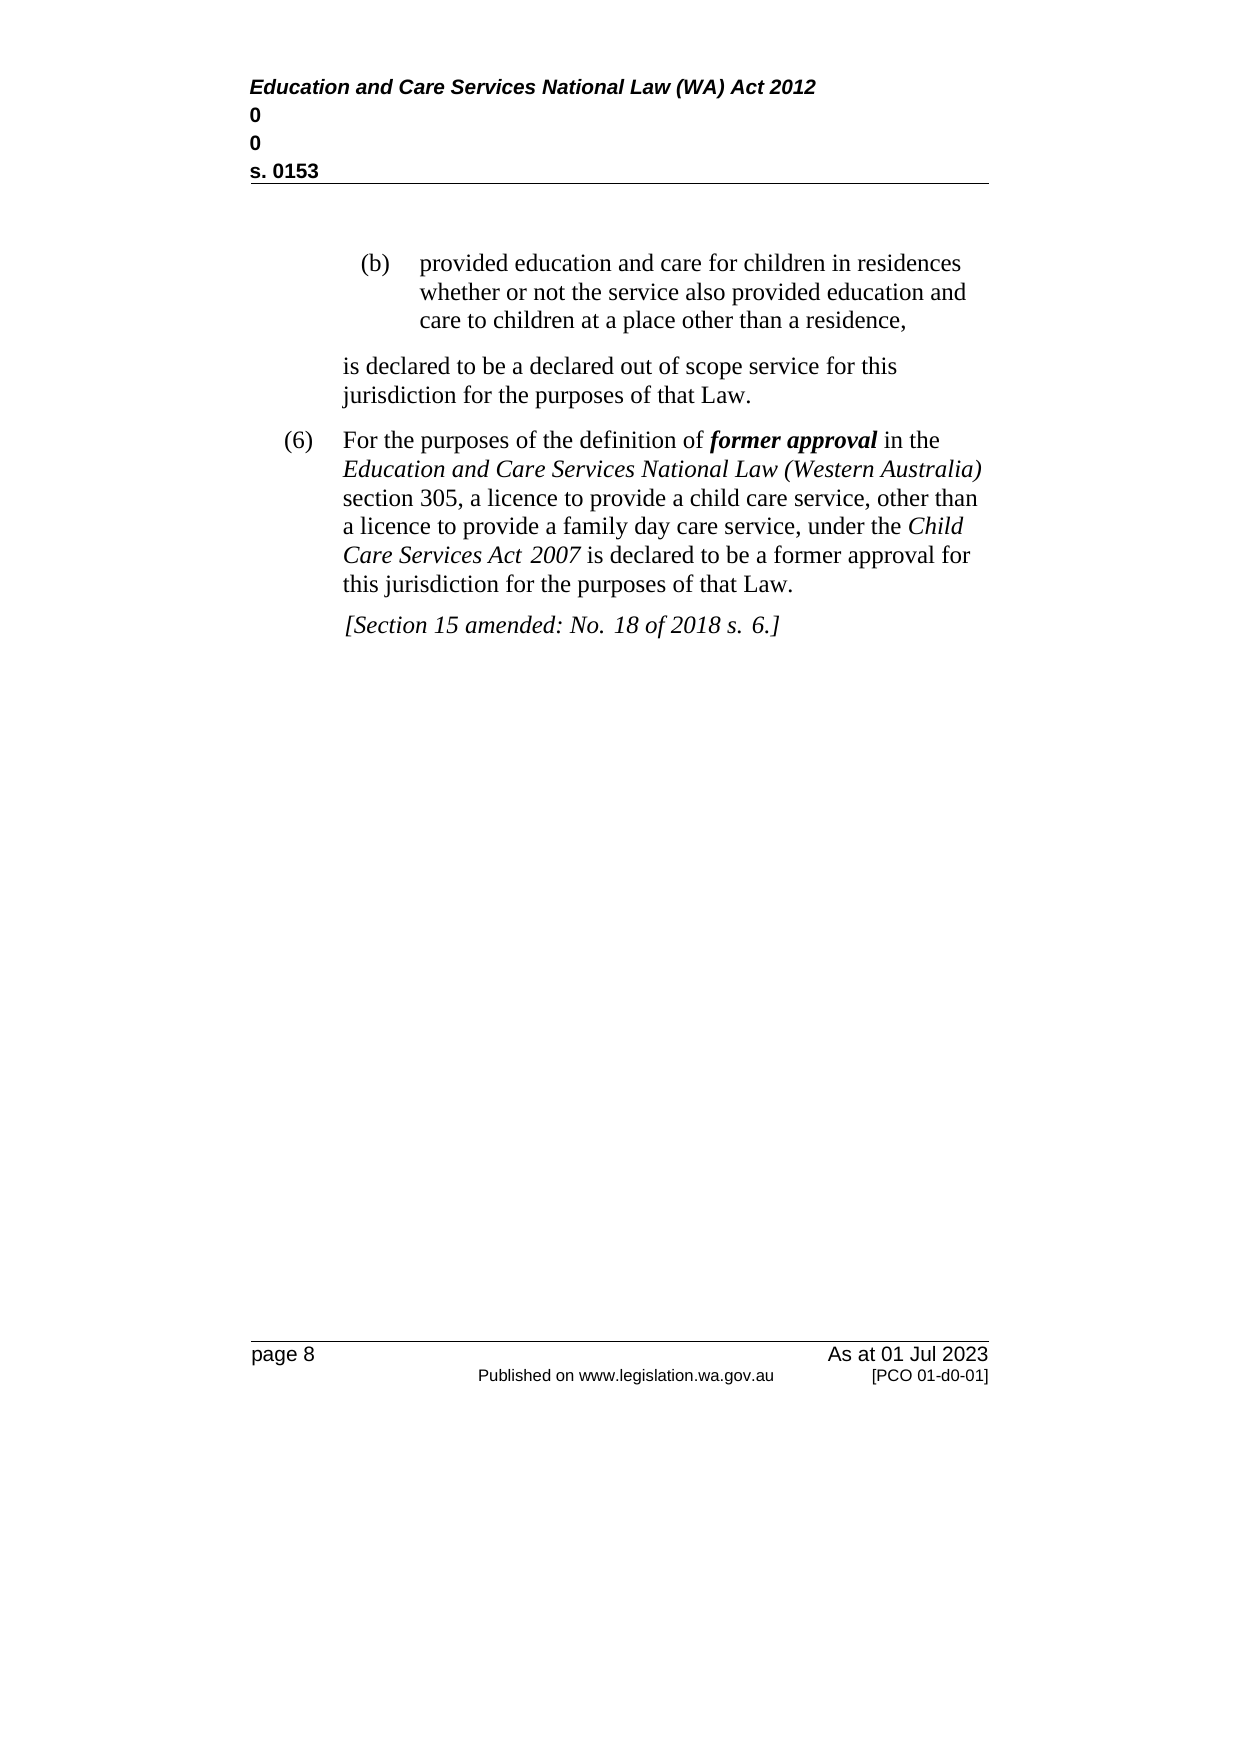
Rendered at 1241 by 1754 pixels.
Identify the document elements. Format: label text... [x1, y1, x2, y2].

text (b) provided education and care for children in residences whether or not the service also provided education and care to children at a place other than a residence, [251, 248, 989, 334]
text is declared to be a declared out of scope service for this jurisdiction for the purposes of that Law. [251, 351, 989, 408]
text (6) For the purposes of the definition of former approval in the Education and Care Services National Law (Western Australia) section 305, a licence to provide a child care service, other than a licence to provide a family day care service, under the Child Care Services Act 2007 is declared to be a former approval for this jurisdiction for the purposes of that Law. [251, 425, 989, 598]
text [Section 15 amended: No. 18 of 2018 s. 6.] [251, 610, 989, 639]
